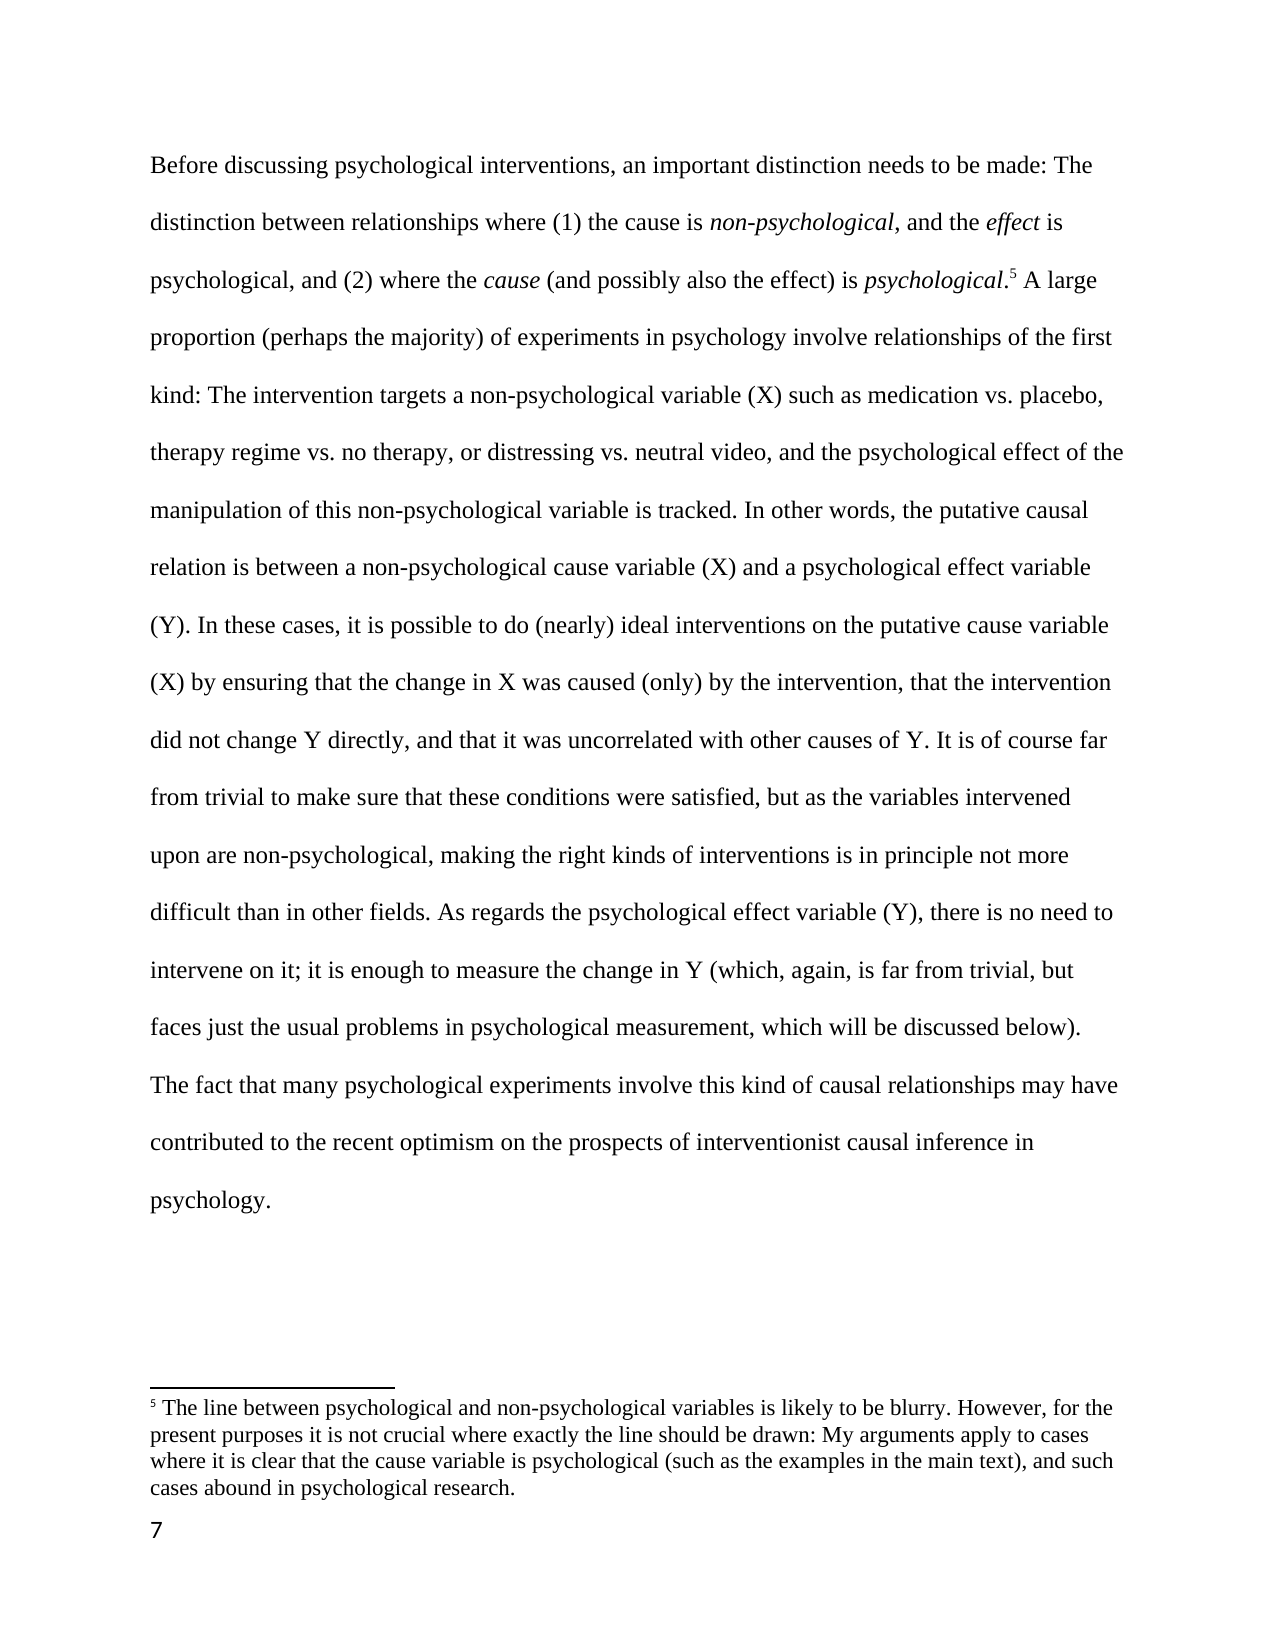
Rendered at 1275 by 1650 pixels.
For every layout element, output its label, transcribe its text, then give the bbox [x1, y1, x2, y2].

text Before discussing psychological interventions, an important distinction needs to be made: The distinction between relationships where (1) the cause is non-psychological, and the effect is psychological, and (2) where the cause (and possibly also the effect) is psychological. A large proportion (perhaps the majority) of experiments in psychology involve relationships of the first kind: The intervention targets a non-psychological variable (X) such as medication vs. placebo, therapy regime vs. no therapy, or distressing vs. neutral video, and the psychological effect of the manipulation of this non-psychological variable is tracked. In other words, the putative causal relation is between a non-psychological cause variable (X) and a psychological effect variable (Y). In these cases, it is possible to do (nearly) ideal interventions on the putative cause variable (X) by ensuring that the change in X was caused (only) by the intervention, that the intervention did not change Y directly, and that it was uncorrelated with other causes of Y. It is of course far from trivial to make sure that these conditions were satisfied, but as the variables intervened upon are non-psychological, making the right kinds of interventions is in principle not more difficult than in other fields. As regards the psychological effect variable (Y), there is no need to intervene on it; it is enough to measure the change in Y (which, again, is far from trivial, but faces just the usual problems in psychological measurement, which will be discussed below). The fact that many psychological experiments involve this kind of causal relationships may have contributed to the recent optimism on the prospects of interventionist causal inference in psychology. [150, 150, 1125, 1214]
